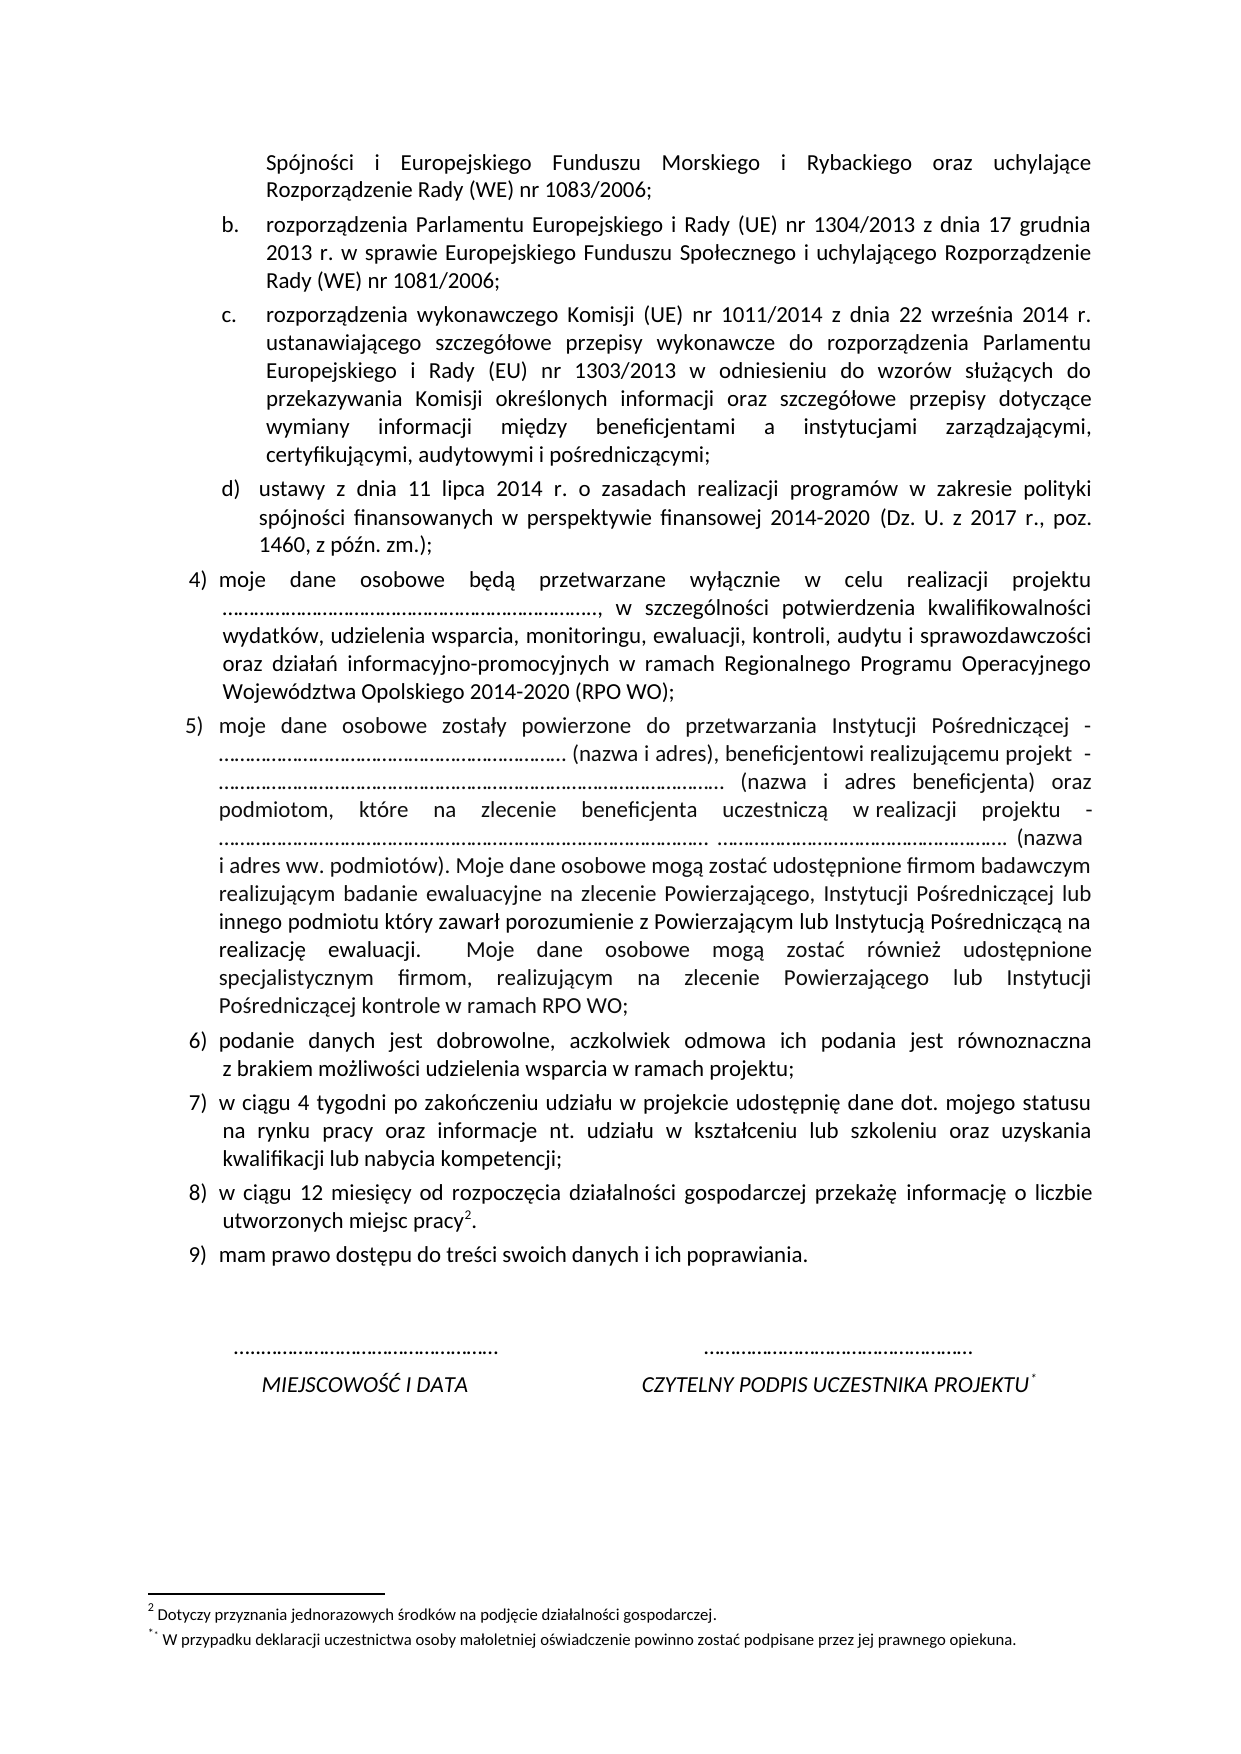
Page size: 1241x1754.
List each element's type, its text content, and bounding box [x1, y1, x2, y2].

list rozporządzenia Parlamentu Europejskiego i Rady (UE) nr 1304/2013 z dnia 17 grudnia 2013 r. w sprawie Europejskiego Funduszu Społecznego i uchylającego Rozporządzenie Rady (WE) nr 1081/2006; [221, 210, 1093, 294]
list ustawy z dnia 11 lipca 2014 r. o zasadach realizacji programów w zakresie polityki spójności finansowanych w perspektywie finansowej 2014-2020 (Dz. U. z 2017 r., poz. 1460, z późn. zm.); [221, 474, 1093, 559]
list podanie danych jest dobrowolne, aczkolwiek odmowa ich podania jest równoznaczna z brakiem możliwości udzielenia wsparcia w ramach projektu; [189, 1026, 1093, 1082]
list w ciągu 4 tygodni po zakończeniu udziału w projekcie udostępnię dane dot. mojego statusu na rynku pracy oraz informacje nt. udziału w kształceniu lub szkoleniu oraz uzyskania kwalifikacji lub nabycia kompetencji; [189, 1088, 1093, 1172]
list moje dane osobowe będą przetwarzane wyłącznie w celu realizacji projektu …………………………………………………………….., w szczególności potwierdzenia kwalifikowalności wydatków, udzielenia wsparcia, monitoringu, ewaluacji, kontroli, audytu i sprawozdawczości oraz działań informacyjno-promocyjnych w ramach Regionalnego Programu Operacyjnego Województwa Opolskiego 2014-2020 (RPO WO); [189, 565, 1093, 705]
table_cell MIEJSCOWOŚĆ I DATA [148, 1370, 584, 1402]
table_cell CZYTELNY PODPIS UCZESTNIKA PROJEKTU* [584, 1370, 1093, 1402]
list w ciągu 12 miesięcy od rozpoczęcia działalności gospodarczej przekażę informację o liczbie utworzonych miejsc pracy. [189, 1178, 1093, 1234]
list moje dane osobowe zostały powierzone do przetwarzania Instytucji Pośredniczącej - ………………………………………………………… (nazwa i adres), beneficjentowi realizującemu projekt - …………………………………………………………………………………… (nazwa i adres beneficjenta) oraz podmiotom, które na zlecenie beneficjenta uczestniczą w realizacji projektu - ………………………………………………………………………………… ………………………………………………. (nazwa i adres ww. podmiotów). Moje dane osobowe mogą zostać udostępnione firmom badawczym realizującym badanie ewaluacyjne na zlecenie Powierzającego, Instytucji Pośredniczącej lub innego podmiotu który zawarł porozumienie z Powierzającym lub Instytucją Pośredniczącą na realizację ewaluacji. Moje dane osobowe mogą zostać również udostępnione specjalistycznym firmom, realizującym na zlecenie Powierzającego lub Instytucji Pośredniczącej kontrole w ramach RPO WO; [185, 711, 1093, 1019]
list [221, 148, 1093, 204]
table_header …………………………………………… [584, 1332, 1093, 1370]
list rozporządzenia wykonawczego Komisji (UE) nr 1011/2014 z dnia 22 września 2014 r. ustanawiającego szczegółowe przepisy wykonawcze do rozporządzenia Parlamentu Europejskiego i Rady (EU) nr 1303/2013 w odniesieniu do wzorów służących do przekazywania Komisji określonych informacji oraz szczegółowe przepisy dotyczące wymiany informacji między beneficjentami a instytucjami zarządzającymi, certyfikującymi, audytowymi i pośredniczącymi; [221, 300, 1093, 468]
table_header …..……………………………………… [148, 1332, 584, 1370]
list mam prawo dostępu do treści swoich danych i ich poprawiania. [188, 1241, 1093, 1269]
